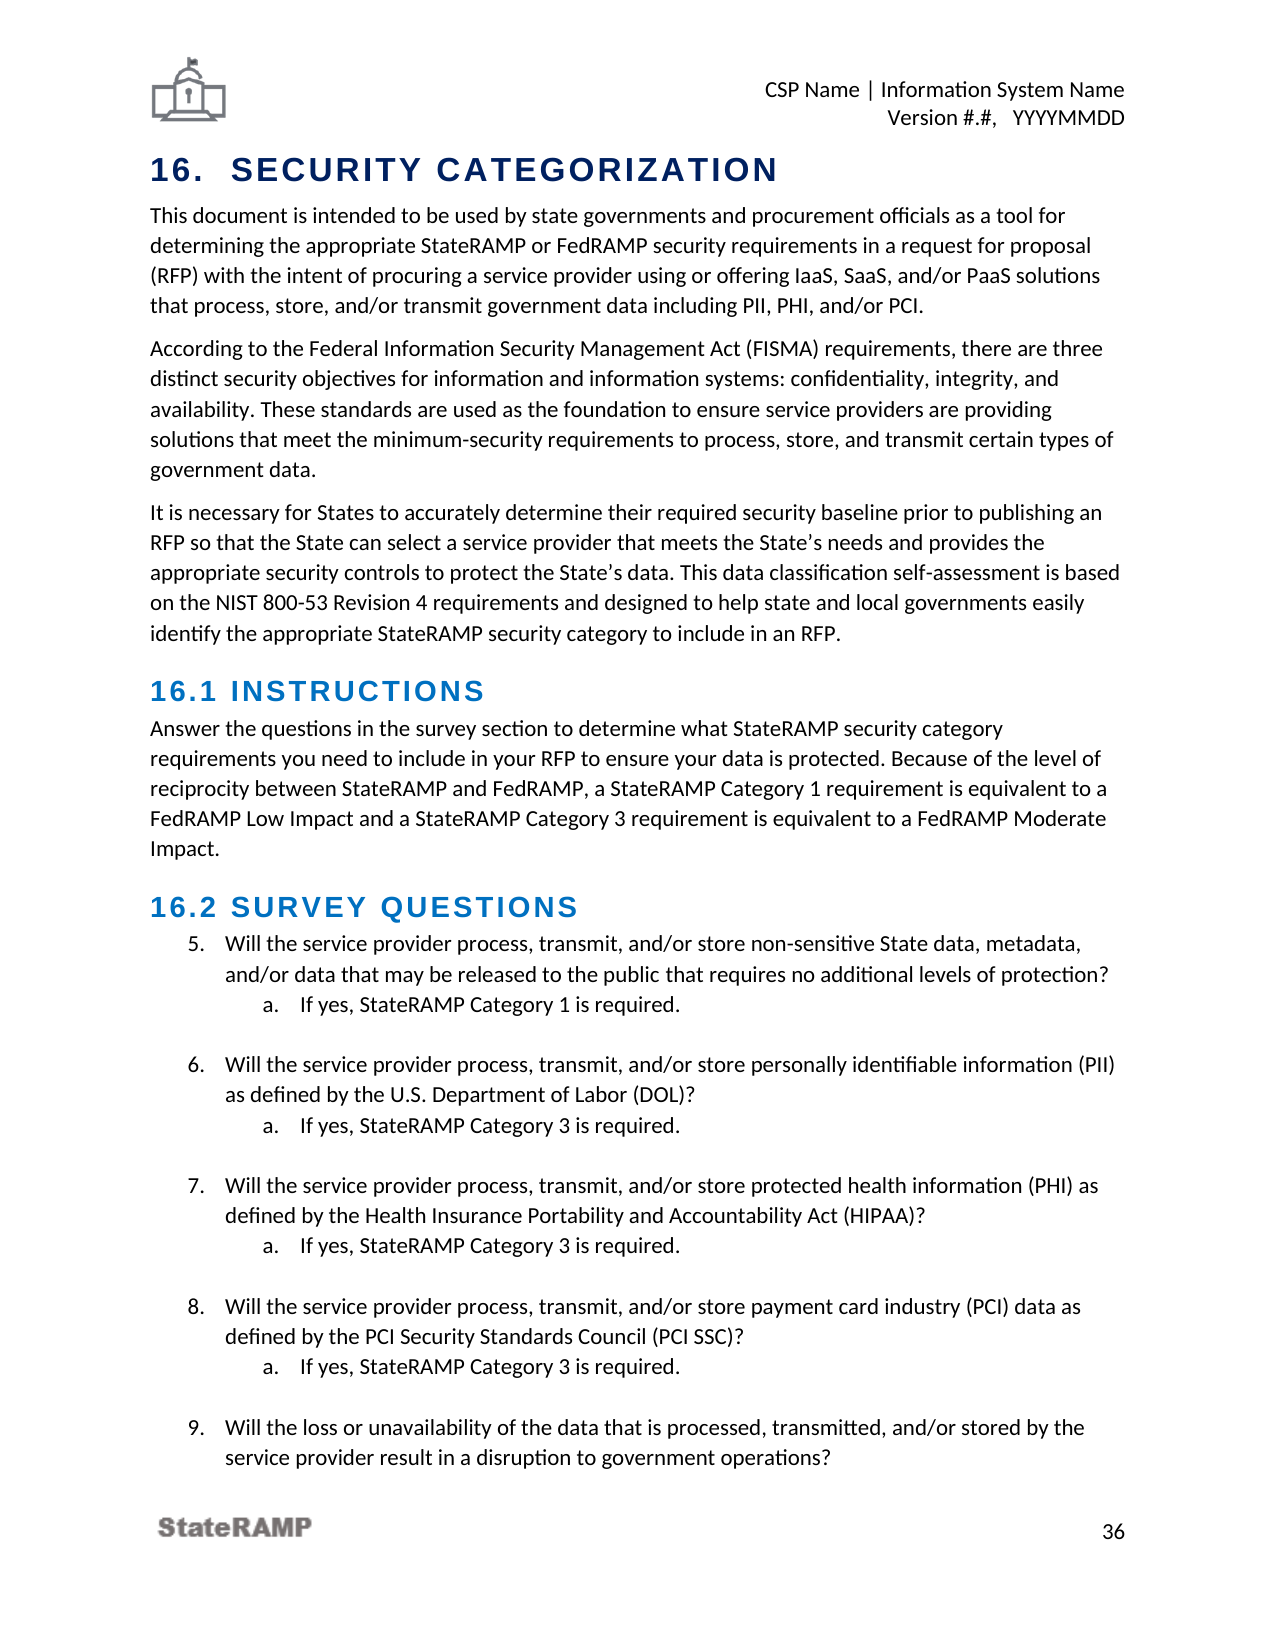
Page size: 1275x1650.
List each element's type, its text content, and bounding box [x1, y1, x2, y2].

list Will the loss or unavailability of the data that is processed, transmitted, and/or stored by the service provider result in a disruption to government operations? [187, 1413, 1125, 1471]
text This document is intended to be used by state governments and procurement officials as a tool for determining the appropriate StateRAMP or FedRAMP security requirements in a request for proposal (RFP) with the intent of procuring a service provider using or offering IaaS, SaaS, and/or PaaS solutions that process, store, and/or transmit government data including PII, PHI, and/or PCI. [150, 201, 1125, 319]
picture [150, 1510, 318, 1545]
subtitle Survey Questions [150, 890, 1125, 923]
list Will the service provider process, transmit, and/or store non-sensitive State data, metadata, and/or data that may be released to the public that requires no additional levels of protection? [187, 929, 1125, 988]
list Will the service provider process, transmit, and/or store protected health information (PHI) as defined by the Health Insurance Portability and Accountability Act (HIPAA)? [187, 1171, 1125, 1229]
list Will the service provider process, transmit, and/or store payment card industry (PCI) data as defined by the PCI Security Standards Council (PCI SSC)? [187, 1292, 1125, 1350]
list If yes, StateRAMP Category 3 is required. [262, 1111, 1125, 1139]
text It is necessary for States to accurately determine their required security baseline prior to publishing an RFP so that the State can select a service provider that meets the State’s needs and provides the appropriate security controls to protect the State’s data. This data classification self-assessment is based on the NIST 800-53 Revision 4 requirements and designed to help state and local governments easily identify the appropriate StateRAMP security category to include in an RFP. [150, 498, 1125, 647]
list If yes, StateRAMP Category 3 is required. [262, 1232, 1125, 1259]
list Will the service provider process, transmit, and/or store personally identifiable information (PII) as defined by the U.S. Department of Labor (DOL)? [187, 1050, 1125, 1108]
subtitle Instructions [150, 674, 1125, 707]
list If yes, StateRAMP Category 1 is required. [262, 990, 1125, 1018]
list If yes, StateRAMP Category 3 is required. [262, 1352, 1125, 1380]
text According to the Federal Information Security Management Act (FISMA) requirements, there are three distinct security objectives for information and information systems: confidentiality, integrity, and availability. These standards are used as the foundation to ensure service providers are providing solutions that meet the minimum-security requirements to process, store, and transmit certain types of government data. [150, 334, 1125, 483]
subtitle Security Categorization [150, 150, 1125, 188]
text Answer the questions in the survey section to determine what StateRAMP security category requirements you need to include in your RFP to ensure your data is protected. Because of the level of reciprocity between StateRAMP and FedRAMP, a StateRAMP Category 1 requirement is equivalent to a FedRAMP Low Impact and a StateRAMP Category 3 requirement is equivalent to a FedRAMP Moderate Impact. [150, 714, 1125, 862]
picture [150, 56, 227, 123]
